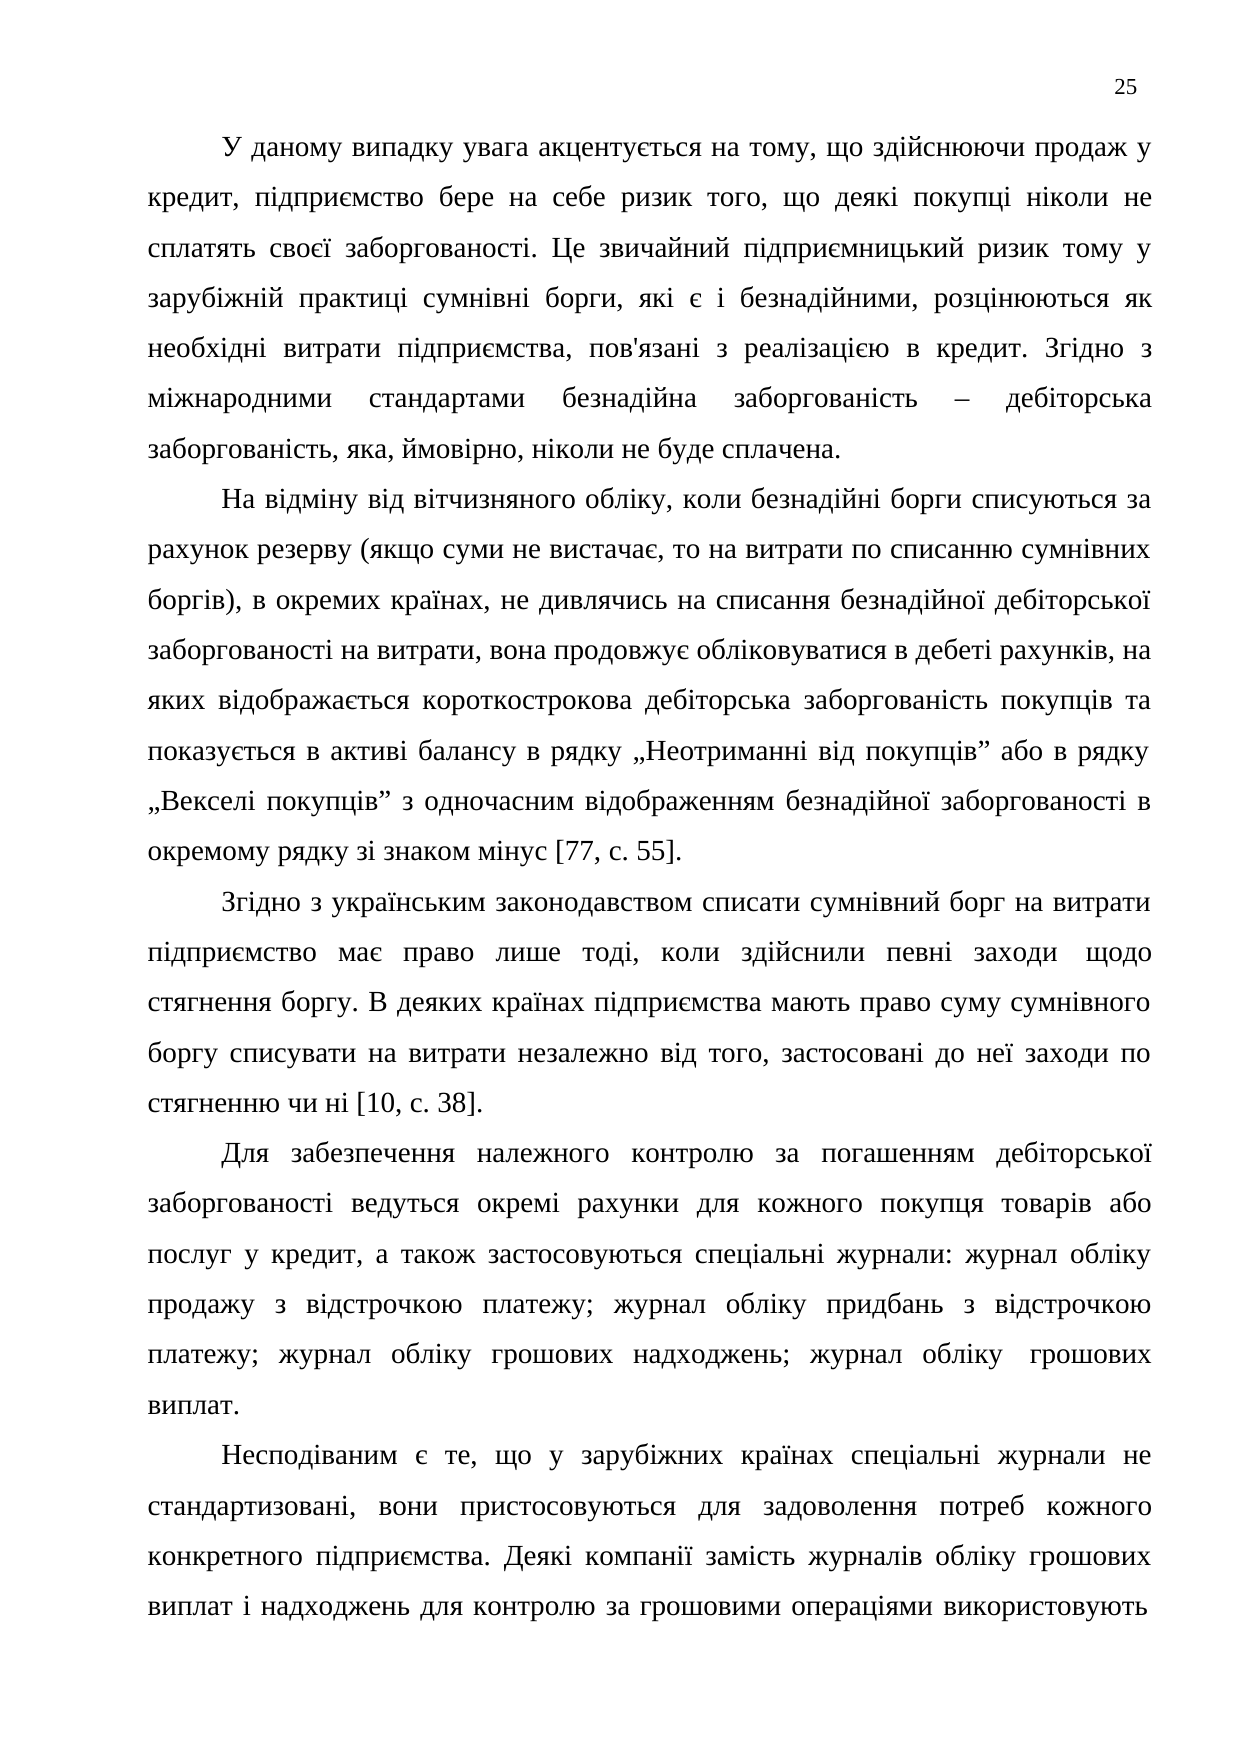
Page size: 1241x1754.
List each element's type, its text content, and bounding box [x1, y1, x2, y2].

text Несподіваним є те, що у зарубіжних країнах спеціальні журнали не стандартизовані, вони пристосовуються для задоволення потреб кожного конкретного підприємства. Деякі компанії замість журналів обліку грошових виплат і надходжень для контролю за грошовими операціями використовують [147, 1437, 1152, 1622]
text Згідно з українським законодавством списати сумнівний борг на витрати підприємство має право лише тоді, коли здійснили певні заходи щодо стягнення боргу. В деяких країнах підприємства мають право суму сумнівного боргу списувати на витрати незалежно від того, застосовані до неї заходи по стягненню чи ні [10, с. 38]. [147, 884, 1152, 1118]
text У даному випадку увага акцентується на тому, що здійснюючи продаж у кредит, підприємство бере на себе ризик того, що деякі покупці ніколи не сплатять своєї заборгованості. Це звичайний підприємницький ризик тому у зарубіжній практиці сумнівні борги, які є і безнадійними, розцінюються як необхідні витрати підприємства, пов'язані з реалізацією в кредит. Згідно з міжнародними стандартами безнадійна заборгованість – дебіторська заборгованість, яка, ймовірно, ніколи не буде сплачена. [147, 129, 1152, 464]
text „Векселі покупців” з одночасним відображенням безнадійної заборгованості в окремому рядку зі знаком мінус [77, с. 55]. [147, 783, 1152, 867]
text Для забезпечення належного контролю за погашенням дебіторської заборгованості ведуться окремі рахунки для кожного покупця товарів або послуг у кредит, а також застосовуються спеціальні журнали: журнал обліку продажу з відстрочкою платежу; журнал обліку придбань з відстрочкою платежу; журнал обліку грошових надходжень; журнал обліку грошових виплат. [147, 1135, 1152, 1420]
text На відміну від вітчизняного обліку, коли безнадійні борги списуються за рахунок резерву (якщо суми не вистачає, то на витрати по списанню сумнівних боргів), в окремих країнах, не дивлячись на списання безнадійної дебіторської заборгованості на витрати, вона продовжує обліковуватися в дебеті рахунків, на яких відображається короткострокова дебіторська заборгованість покупців та показується в активі балансу в рядку „Неотриманні від покупців” або в рядку [147, 481, 1152, 766]
